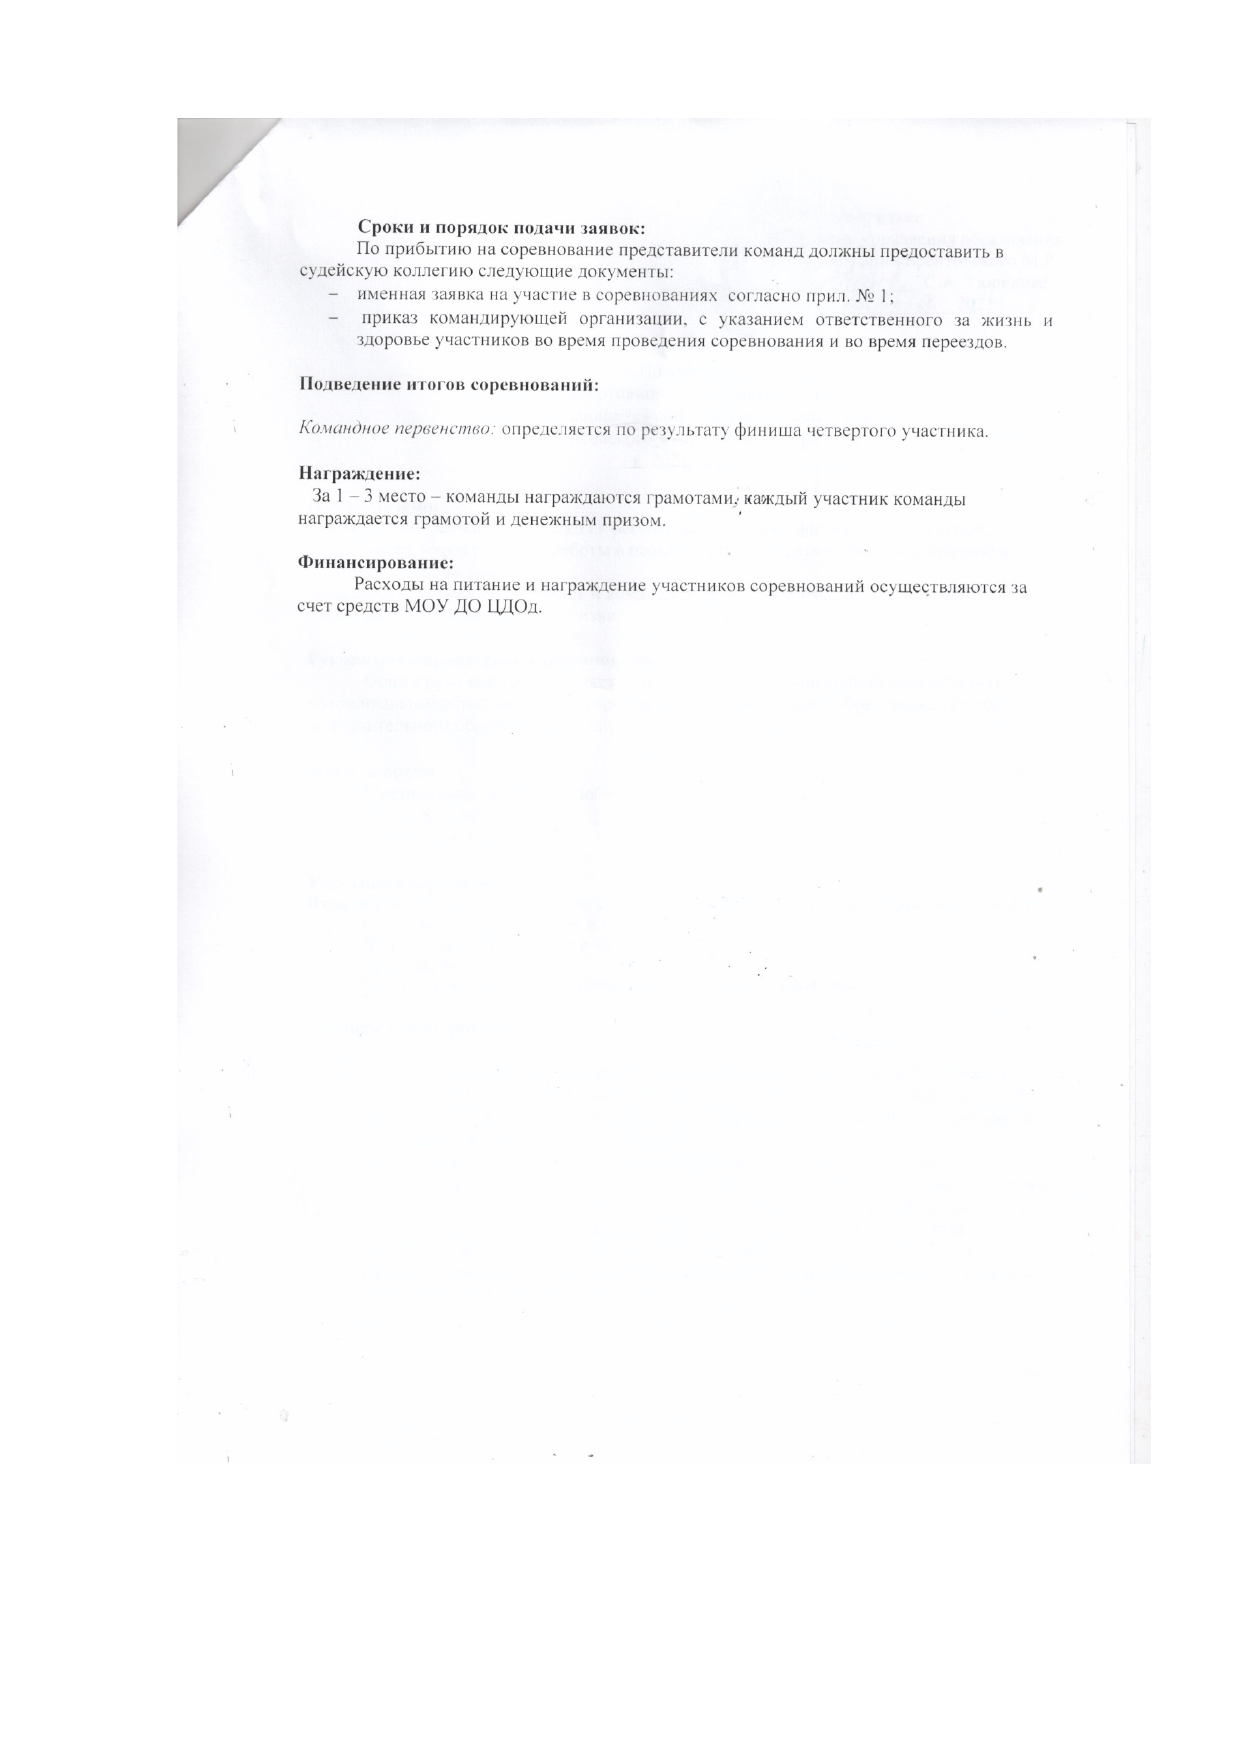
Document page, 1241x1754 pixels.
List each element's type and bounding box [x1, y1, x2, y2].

picture [177, 118, 1151, 1477]
